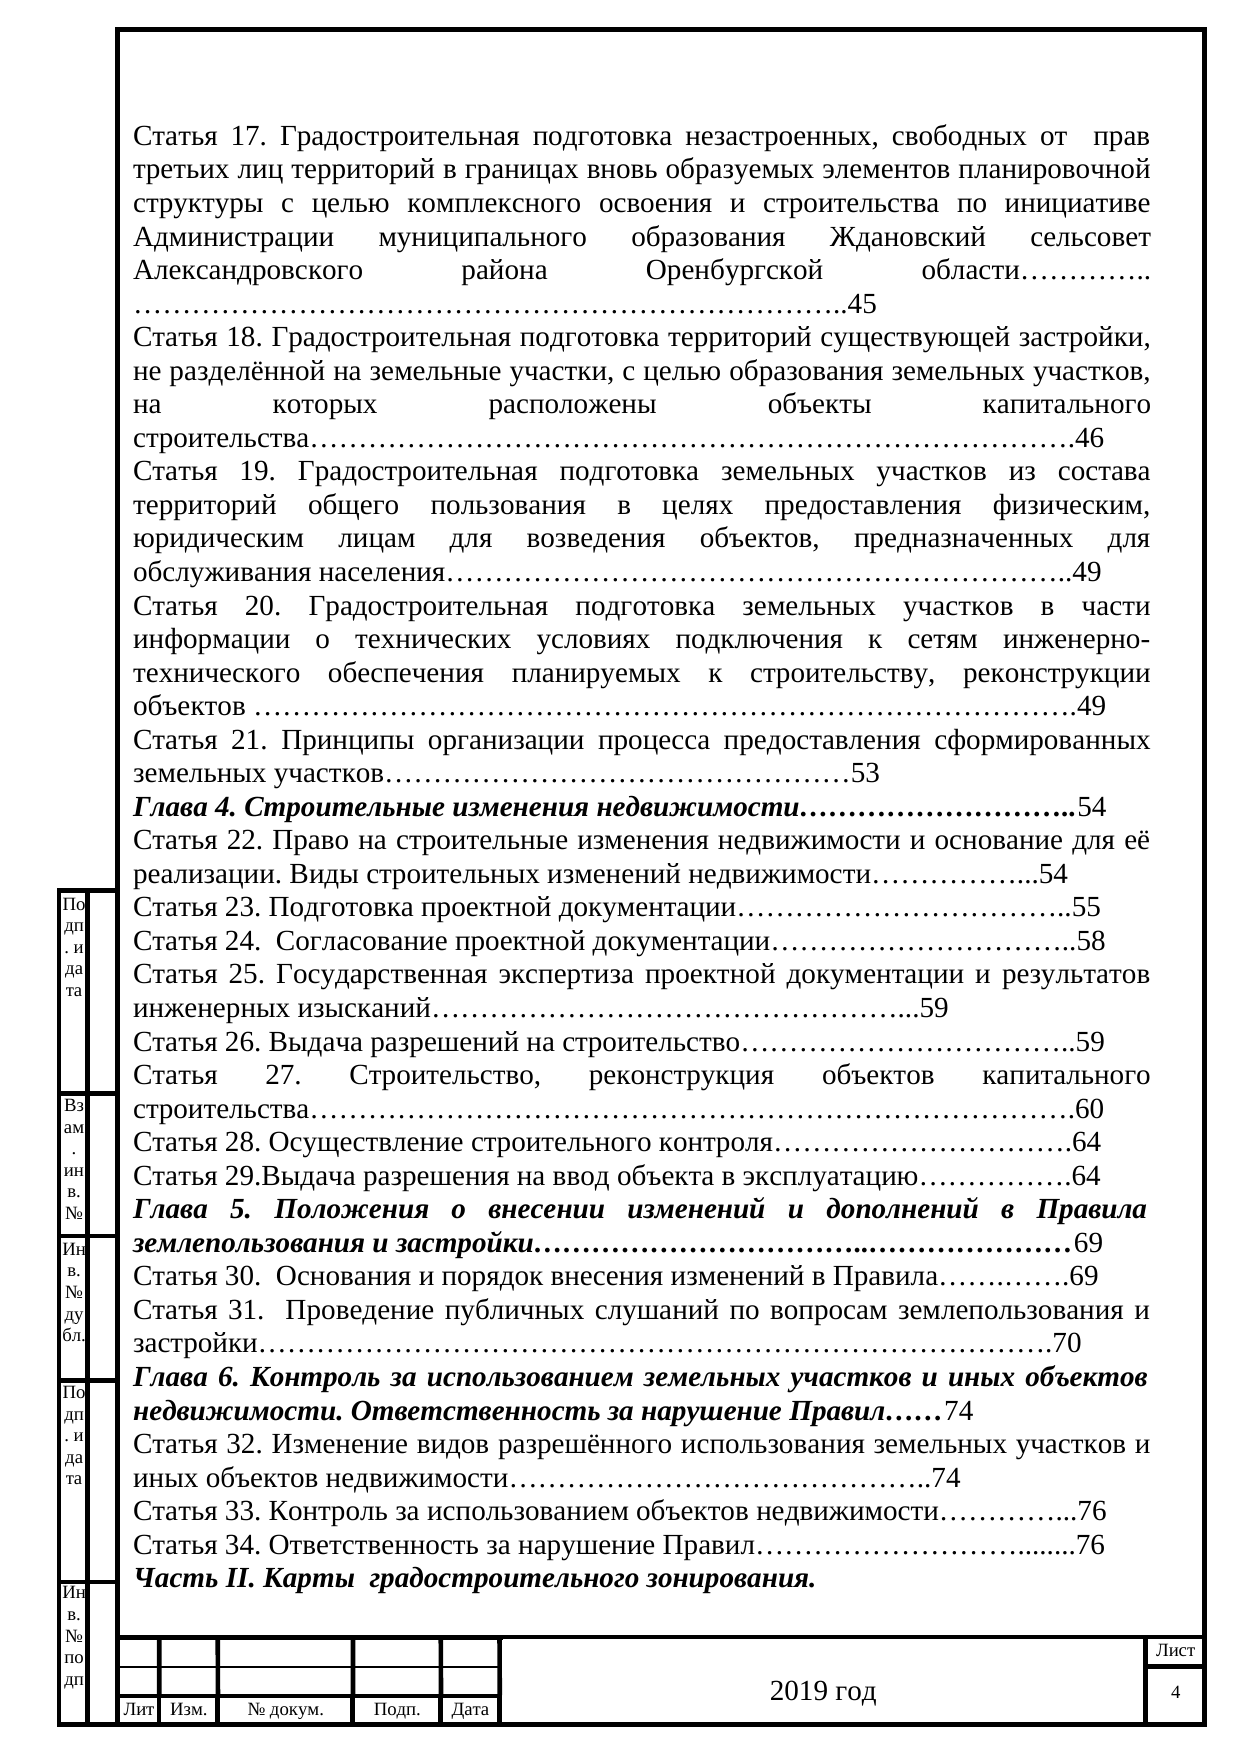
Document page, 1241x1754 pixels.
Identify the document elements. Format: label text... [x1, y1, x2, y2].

text Статья 34. Ответственность за нарушение Правил………………………........76 [133, 1527, 1152, 1560]
text Статья 23. Подготовка проектной документации……………………………..55 [133, 889, 1152, 923]
text Статья 17. Градостроительная подготовка незастроенных, свободных от прав третьих лиц территорий в границах вновь образуемых элементов планировочной структуры с целью комплексного освоения и строительства по инициативе Администрации муниципального образования Ждановский сельсовет Александровского района Оренбургской области…………..………………………………………………………………..45 [133, 118, 1152, 319]
text Статья 28. Осуществление строительного контроля………………………….64 [133, 1124, 1152, 1158]
text Глава 6. Контроль за использованием земельных участков и иных объектов недвижимости. Ответственность за нарушение Правил……74 [133, 1359, 1152, 1426]
text Статья 33. Контроль за использованием объектов недвижимости…………...76 [133, 1493, 1152, 1527]
text Статья 30. Основания и порядок внесения изменений в Правила…….…….69 [133, 1258, 1152, 1292]
text Глава 4. Строительные изменения недвижимости………………………..54 [133, 789, 1152, 822]
text Статья 21. Принципы организации процесса предоставления сформированных земельных участков…………………………………………53 [133, 722, 1152, 789]
text Часть II. Карты градостроительного зонирования. [133, 1560, 1152, 1594]
text Статья 19. Градостроительная подготовка земельных участков из состава территорий общего пользования в целях предоставления физическим, юридическим лицам для возведения объектов, предназначенных для обслуживания населения………………………………………………………..49 [133, 453, 1152, 588]
text Статья 25. Государственная экспертиза проектной документации и результатов инженерных изысканий…………………………………………...59 [133, 957, 1152, 1024]
text Статья 18. Градостроительная подготовка территорий существующей застройки, не разделённой на земельные участки, с целью образования земельных участков, на которых расположены объекты капитального строительства…………………………………………………………………….46 [133, 319, 1152, 453]
text Статья 32. Изменение видов разрешённого использования земельных участков и иных объектов недвижимости……………………………………..74 [133, 1426, 1152, 1493]
text Статья 22. Право на строительные изменения недвижимости и основание для её реализации. Виды строительных изменений недвижимости……………...54 [133, 822, 1152, 889]
text Глава 5. Положения о внесении изменений и дополнений в Правила землепользования и застройки……………………………..…………………69 [133, 1191, 1152, 1258]
text Статья 29.Выдача разрешения на ввод объекта в эксплуатацию…………….64 [133, 1158, 1152, 1191]
text Статья 20. Градостроительная подготовка земельных участков в части информации о технических условиях подключения к сетям инженерно-технического обеспечения планируемых к строительству, реконструкции объектов ………………………………………………………………………….49 [133, 588, 1152, 722]
text Статья 26. Выдача разрешений на строительство……………………………..59 [133, 1024, 1152, 1057]
text Статья 31. Проведение публичных слушаний по вопросам землепользования и застройки……………………………………………………………………….70 [133, 1292, 1152, 1359]
text Статья 27. Строительство, реконструкция объектов капитального строительства…………………………………………………………………….60 [133, 1057, 1152, 1124]
text Статья 24. Согласование проектной документации…………………………..58 [133, 923, 1152, 957]
